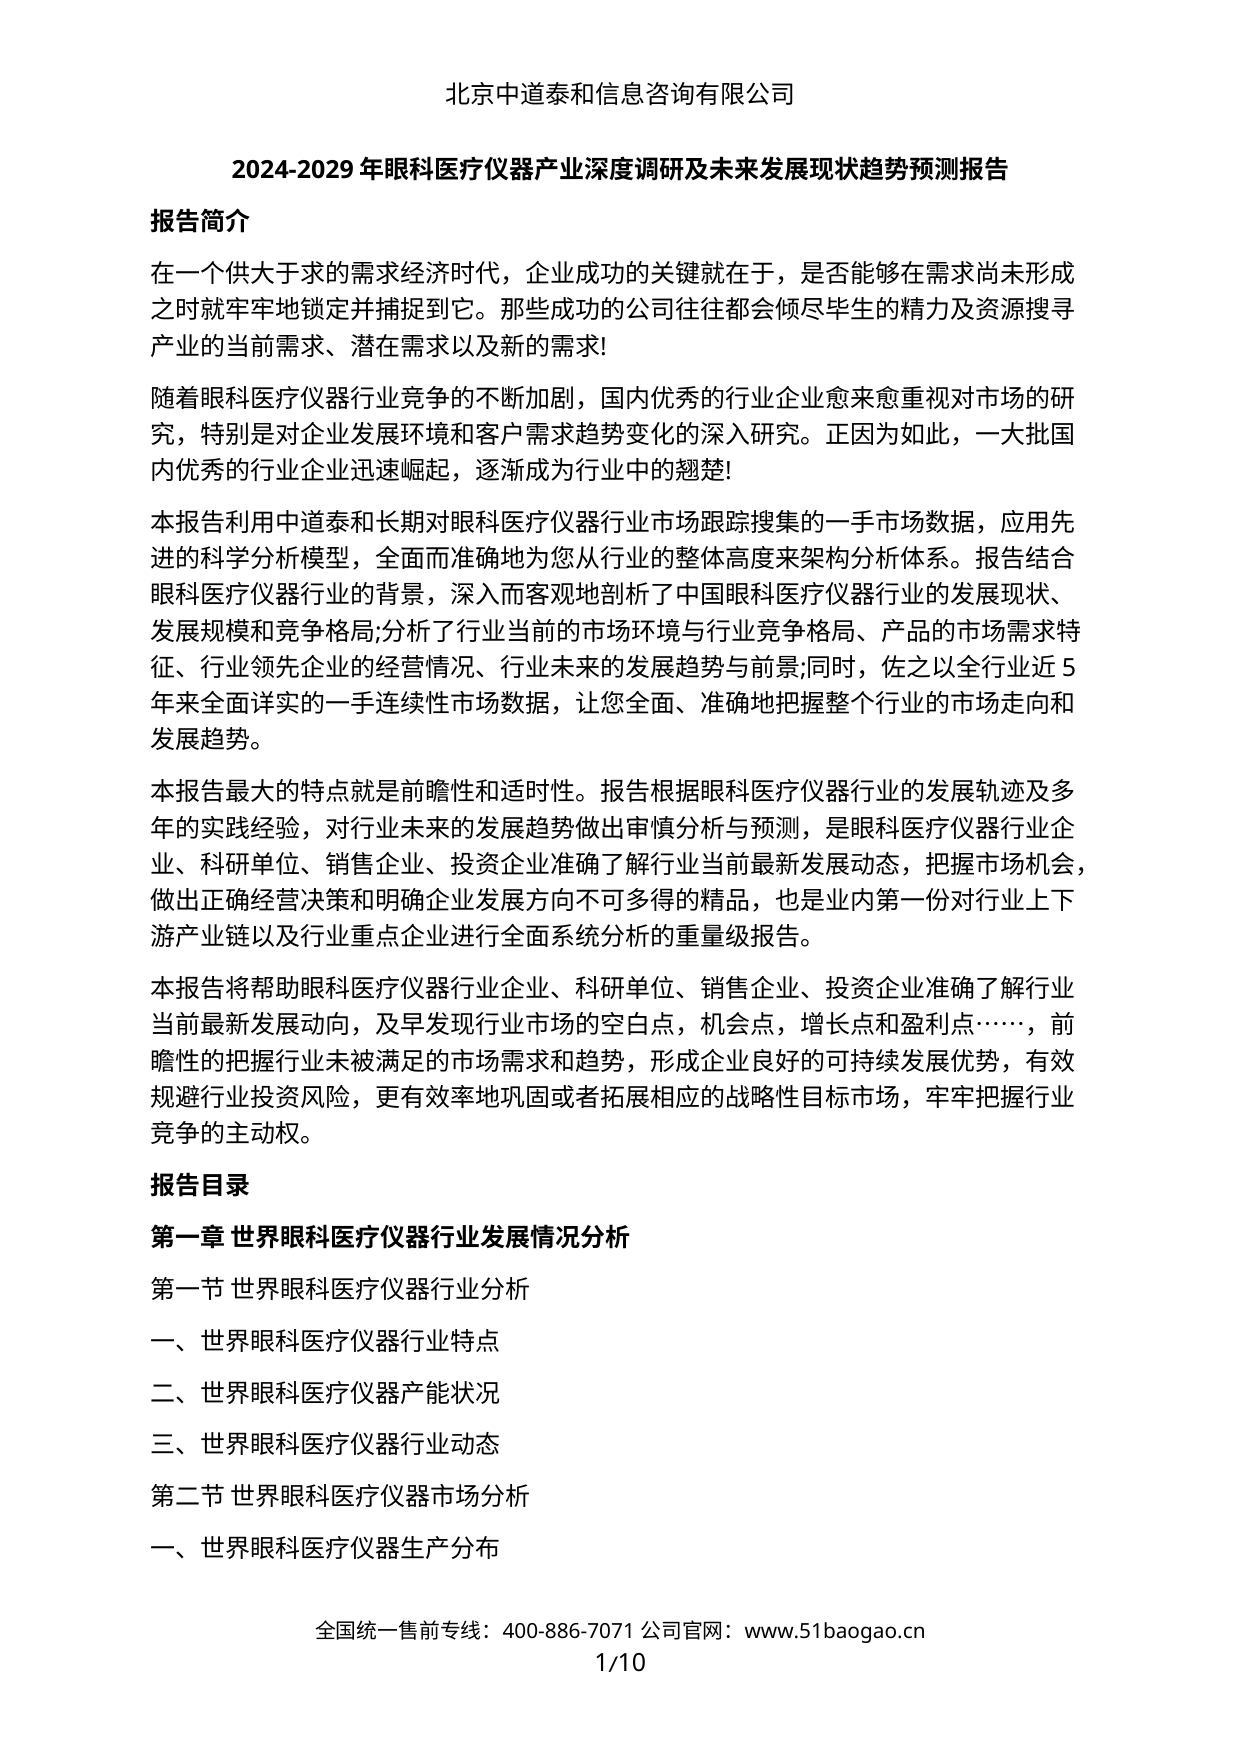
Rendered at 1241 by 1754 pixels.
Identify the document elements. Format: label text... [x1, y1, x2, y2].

text 2024-2029年眼科医疗仪器产业深度调研及未来发展现状趋势预测报告 [150, 150, 1090, 186]
text 一、世界眼科医疗仪器行业特点 [150, 1321, 1090, 1357]
text 第二节 世界眼科医疗仪器市场分析 [150, 1477, 1090, 1513]
text 本报告最大的特点就是前瞻性和适时性。报告根据眼科医疗仪器行业的发展轨迹及多年的实践经验，对行业未来的发展趋势做出审慎分析与预测，是眼科医疗仪器行业企业、科研单位、销售企业、投资企业准确了解行业当前最新发展动态，把握市场机会，做出正确经营决策和明确企业发展方向不可多得的精品，也是业内第一份对行业上下游产业链以及行业重点企业进行全面系统分析的重量级报告。 [150, 772, 1090, 953]
text 第一节 世界眼科医疗仪器行业分析 [150, 1269, 1090, 1306]
text 在一个供大于求的需求经济时代，企业成功的关键就在于，是否能够在需求尚未形成之时就牢牢地锁定并捕捉到它。那些成功的公司往往都会倾尽毕生的精力及资源搜寻产业的当前需求、潜在需求以及新的需求! [150, 254, 1090, 362]
text 三、世界眼科医疗仪器行业动态 [150, 1425, 1090, 1461]
text 一、世界眼科医疗仪器生产分布 [150, 1529, 1090, 1565]
text 报告目录 [150, 1166, 1090, 1202]
text 随着眼科医疗仪器行业竞争的不断加剧，国内优秀的行业企业愈来愈重视对市场的研究，特别是对企业发展环境和客户需求趋势变化的深入研究。正因为如此，一大批国内优秀的行业企业迅速崛起，逐渐成为行业中的翘楚! [150, 378, 1090, 487]
text 本报告将帮助眼科医疗仪器行业企业、科研单位、销售企业、投资企业准确了解行业当前最新发展动向，及早发现行业市场的空白点，机会点，增长点和盈利点……，前瞻性的把握行业未被满足的市场需求和趋势，形成企业良好的可持续发展优势，有效规避行业投资风险，更有效率地巩固或者拓展相应的战略性目标市场，牢牢把握行业竞争的主动权。 [150, 969, 1090, 1150]
text 二、世界眼科医疗仪器产能状况 [150, 1373, 1090, 1409]
text 报告简介 [150, 202, 1090, 238]
text 本报告利用中道泰和长期对眼科医疗仪器行业市场跟踪搜集的一手市场数据，应用先进的科学分析模型，全面而准确地为您从行业的整体高度来架构分析体系。报告结合眼科医疗仪器行业的背景，深入而客观地剖析了中国眼科医疗仪器行业的发展现状、发展规模和竞争格局;分析了行业当前的市场环境与行业竞争格局、产品的市场需求特征、行业领先企业的经营情况、行业未来的发展趋势与前景;同时，佐之以全行业近5年来全面详实的一手连续性市场数据，让您全面、准确地把握整个行业的市场走向和发展趋势。 [150, 502, 1090, 756]
text 第一章 世界眼科医疗仪器行业发展情况分析 [150, 1217, 1090, 1254]
